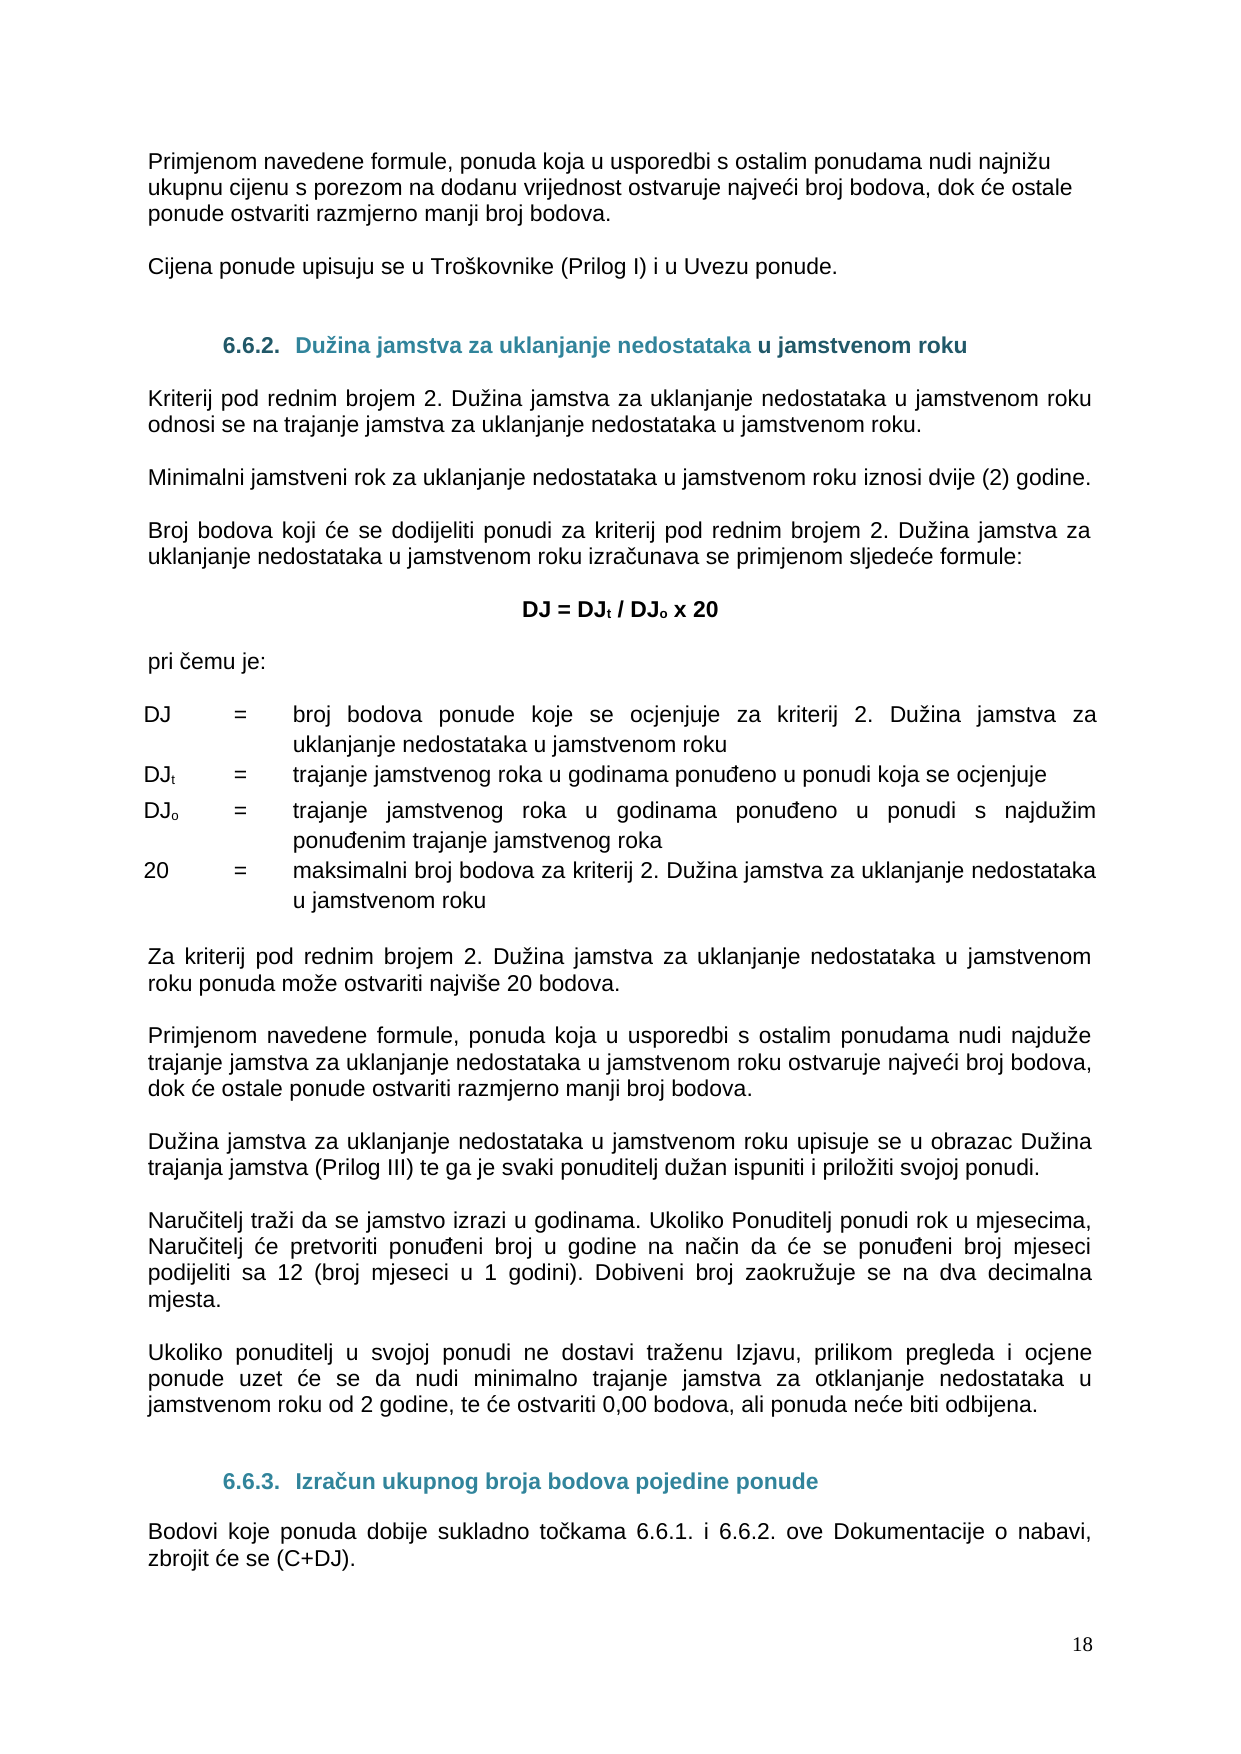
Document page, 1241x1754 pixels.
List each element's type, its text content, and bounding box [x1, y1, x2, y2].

text Minimalni jamstveni rok za uklanjanje nedostataka u jamstvenom roku iznosi dvije (2) godine. [148, 464, 1093, 490]
text Naručitelj traži da se jamstvo izrazi u godinama. Ukoliko Ponuditelj ponudi rok u mjesecima, Naručitelj će pretvoriti ponuđeni broj u godine na način da će se ponuđeni broj mjeseci podijeliti sa 12 (broj mjeseci u 1 godini). Dobiveni broj zaokružuje se na dva decimalna mjesta. [148, 1207, 1093, 1312]
text Bodovi koje ponuda dobije sukladno točkama 6.6.1. i 6.6.2. ove Dokumentacije o nabavi, zbrojit će se (C+DJ). [148, 1518, 1093, 1571]
table_cell maksimalni broj bodova za kriterij 2. Dužina jamstva za uklanjanje nedostataka u jamstvenom roku [281, 857, 1108, 917]
table_cell = [222, 761, 281, 797]
text pri čemu je: [148, 648, 1093, 675]
text DJ = DJt / DJo x 20 [148, 596, 1093, 622]
table_cell = [222, 797, 281, 857]
table_cell DJt [132, 761, 222, 797]
table_cell DJo [132, 797, 222, 857]
text Primjenom navedene formule, ponuda koja u usporedbi s ostalim ponudama nudi najnižu ukupnu cijenu s porezom na dodanu vrijednost ostvaruje najveći broj bodova, dok će ostale ponude ostvariti razmjerno manji broj bodova. [148, 148, 1093, 227]
text Za kriterij pod rednim brojem 2. Dužina jamstva za uklanjanje nedostataka u jamstvenom roku ponuda može ostvariti najviše 20 bodova. [148, 943, 1093, 996]
table_header broj bodova ponude koje se ocjenjuje za kriterij 2. Dužina jamstva za uklanjanje nedostataka u jamstvenom roku [281, 701, 1108, 761]
text Primjenom navedene formule, ponuda koja u usporedbi s ostalim ponudama nudi najduže trajanje jamstva za uklanjanje nedostataka u jamstvenom roku ostvaruje najveći broj bodova, dok će ostale ponude ostvariti razmjerno manji broj bodova. [148, 1022, 1093, 1101]
text Cijena ponude upisuju se u Troškovnike (Prilog I) i u Uvezu ponude. [148, 253, 1093, 279]
text Ukoliko ponuditelj u svojoj ponudi ne dostavi traženu Izjavu, prilikom pregleda i ocjene ponude uzet će se da nudi minimalno trajanje jamstva za otklanjanje nedostataka u jamstvenom roku od 2 godine, te će ostvariti 0,00 bodova, ali ponuda neće biti odbijena. [148, 1338, 1093, 1417]
text Dužina jamstva za uklanjanje nedostataka u jamstvenom roku upisuje se u obrazac Dužina trajanja jamstva (Prilog III) te ga je svaki ponuditelj dužan ispuniti i priložiti svojoj ponudi. [148, 1128, 1093, 1180]
list Dužina jamstva za uklanjanje nedostataka u jamstvenom roku [223, 332, 1093, 358]
table_header DJ [132, 701, 222, 761]
table_cell trajanje jamstvenog roka u godinama ponuđeno u ponudi koja se ocjenjuje [281, 761, 1108, 797]
list Izračun ukupnog broja bodova pojedine ponude [223, 1468, 1093, 1494]
table_cell trajanje jamstvenog roka u godinama ponuđeno u ponudi s najdužim ponuđenim trajanje jamstvenog roka [281, 797, 1108, 857]
text Broj bodova koji će se dodijeliti ponudi za kriterij pod rednim brojem 2. Dužina jamstva za uklanjanje nedostataka u jamstvenom roku izračunava se primjenom sljedeće formule: [148, 517, 1093, 569]
table_cell 20 [132, 857, 222, 917]
table_cell = [222, 857, 281, 917]
table_header = [222, 701, 281, 761]
text Kriterij pod rednim brojem 2. Dužina jamstva za uklanjanje nedostataka u jamstvenom roku odnosi se na trajanje jamstva za uklanjanje nedostataka u jamstvenom roku. [148, 385, 1093, 437]
